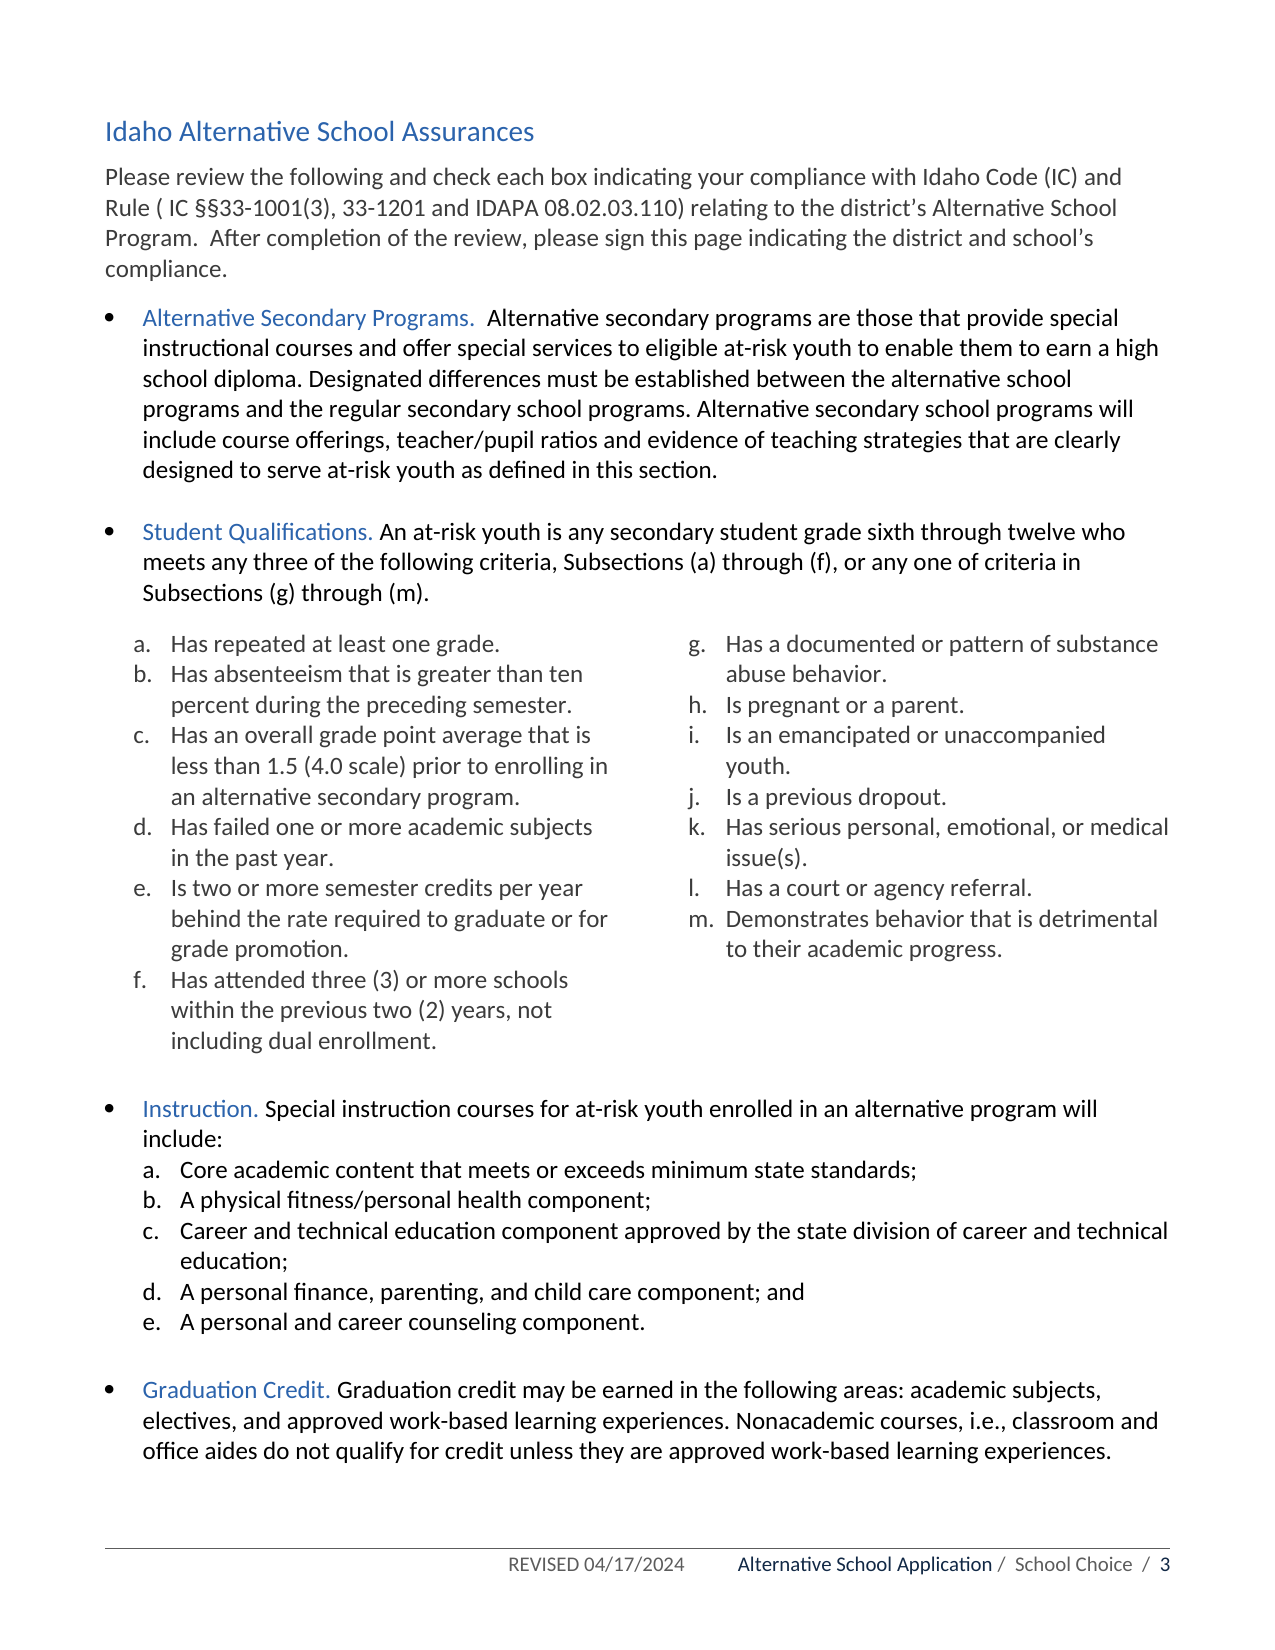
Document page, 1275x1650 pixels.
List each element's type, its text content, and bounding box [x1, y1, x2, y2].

text k. Has serious personal, emotional, or medical issue(s). [688, 811, 1170, 872]
list Graduation Credit. Graduation credit may be earned in the following areas: academic subjects, electives, and approved work-based learning experiences. Nonacademic courses, i.e., classroom and office aides do not qualify for credit unless they are approved work-based learning experiences. [105, 1374, 1170, 1466]
subtitle Idaho Alternative School Assurances [105, 113, 1170, 149]
text c. Has an overall grade point average that is less than 1.5 (4.0 scale) prior to enrolling in an alternative secondary program. [133, 719, 615, 811]
text f. Has attended three (3) or more schools within the previous two (2) years, not including dual enrollment. [133, 964, 615, 1055]
list Alternative Secondary Programs. Alternative secondary programs are those that provide special instructional courses and offer special services to eligible at-risk youth to enable them to earn a high school diploma. Designated differences must be established between the alternative school programs and the regular secondary school programs. Alternative secondary school programs will include course offerings, teacher/pupil ratios and evidence of teaching strategies that are clearly designed to serve at-risk youth as defined in this section. [105, 302, 1170, 485]
text m. Demonstrates behavior that is detrimental to their academic progress. [688, 903, 1170, 964]
list Core academic content that meets or exceeds minimum state standards; [142, 1154, 1170, 1184]
text e. Is two or more semester credits per year behind the rate required to graduate or for grade promotion. [133, 872, 615, 964]
list A personal and career counseling component. [142, 1306, 1170, 1337]
list A personal finance, parenting, and child care component; and [142, 1276, 1170, 1306]
text b. Has absenteeism that is greater than ten percent during the preceding semester. [133, 658, 615, 719]
text g. Has a documented or pattern of substance abuse behavior. [688, 628, 1170, 689]
list Career and technical education component approved by the state division of career and technical education; [142, 1215, 1170, 1276]
text d. Has failed one or more academic subjects in the past year. [133, 811, 615, 872]
text h. Is pregnant or a parent. [688, 689, 1170, 719]
list A physical fitness/personal health component; [142, 1184, 1170, 1215]
list Instruction. Special instruction courses for at-risk youth enrolled in an alternative program will include: [105, 1093, 1170, 1154]
text j. Is a previous dropout. [688, 781, 1170, 811]
text l. Has a court or agency referral. [688, 872, 1170, 903]
text i. Is an emancipated or unaccompanied youth. [688, 719, 1170, 781]
text Please review the following and check each box indicating your compliance with Idaho Code (IC) and Rule ( IC §§33-1001(3), 33-1201 and IDAPA 08.02.03.110) relating to the district’s Alternative School Program. After completion of the review, please sign this page indicating the district and school’s compliance. [105, 161, 1170, 283]
text a. Has repeated at least one grade. [133, 628, 615, 658]
list Student Qualifications. An at-risk youth is any secondary student grade sixth through twelve who meets any three of the following criteria, Subsections (a) through (f), or any one of criteria in Subsections (g) through (m). [105, 516, 1170, 607]
